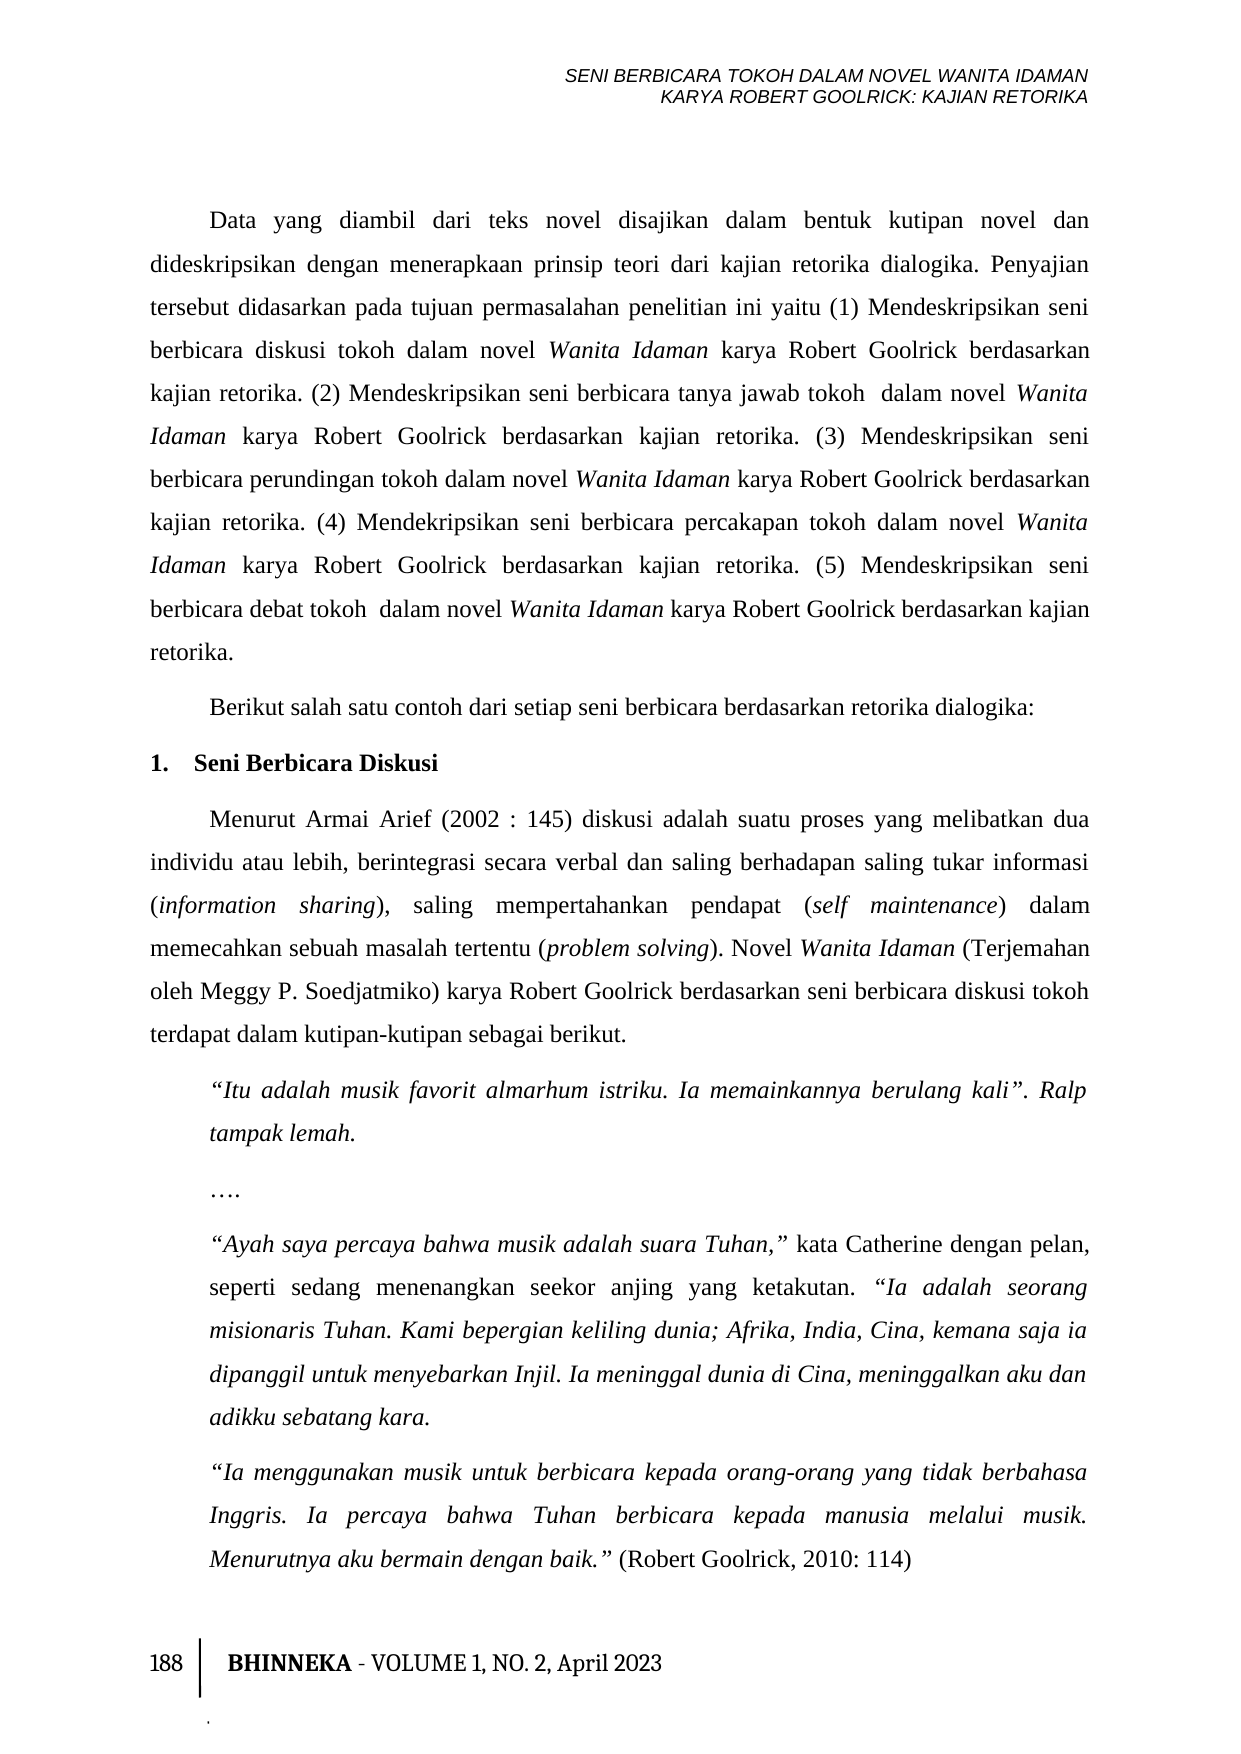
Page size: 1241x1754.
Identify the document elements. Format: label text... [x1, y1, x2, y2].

text Berikut salah satu contoh dari setiap seni berbicara berdasarkan retorika dialogika: [150, 692, 1090, 721]
text “Ia menggunakan musik untuk berbicara kepada orang-orang yang tidak berbahasa Inggris. Ia percaya bahwa Tuhan berbicara kepada manusia melalui musik. Menurutnya aku bermain dengan baik.” (Robert Goolrick, 2010: 114) [209, 1457, 1090, 1572]
text “Itu adalah musik favorit almarhum istriku. Ia memainkannya berulang kali”. Ralp tampak lemah. [209, 1075, 1090, 1147]
text “Ayah saya percaya bahwa musik adalah suara Tuhan,” kata Catherine dengan pelan, seperti sedang menenangkan seekor anjing yang ketakutan. “Ia adalah seorang misionaris Tuhan. Kami bepergian keliling dunia; Afrika, India, Cina, kemana saja ia dipanggil untuk menyebarkan Injil. Ia meninggal dunia di Cina, meninggalkan aku dan adikku sebatang kara. [209, 1229, 1090, 1431]
text Data yang diambil dari teks novel disajikan dalam bentuk kutipan novel dan dideskripsikan dengan menerapkaan prinsip teori dari kajian retorika dialogika. Penyajian tersebut didasarkan pada tujuan permasalahan penelitian ini yaitu (1) Mendeskripsikan seni berbicara diskusi tokoh dalam novel Wanita Idaman karya Robert Goolrick berdasarkan kajian retorika. (2) Mendeskripsikan seni berbicara tanya jawab tokoh dalam novel Wanita Idaman karya Robert Goolrick berdasarkan kajian retorika. (3) Mendeskripsikan seni berbicara perundingan tokoh dalam novel Wanita Idaman karya Robert Goolrick berdasarkan kajian retorika. (4) Mendekripsikan seni berbicara percakapan tokoh dalam novel Wanita Idaman karya Robert Goolrick berdasarkan kajian retorika. (5) Mendeskripsikan seni berbicara debat tokoh dalam novel Wanita Idaman karya Robert Goolrick berdasarkan kajian retorika. [150, 206, 1090, 666]
text …. [209, 1174, 1090, 1202]
text Menurut Armai Arief (2002 : 145) diskusi adalah suatu proses yang melibatkan dua individu atau lebih, berintegrasi secara verbal dan saling berhadapan saling tukar informasi (information sharing), saling mempertahankan pendapat (self maintenance) dalam memecahkan sebuah masalah tertentu (problem solving). Novel Wanita Idaman (Terjemahan oleh Meggy P. Soedjatmiko) karya Robert Goolrick berdasarkan seni berbicara diskusi tokoh terdapat dalam kutipan-kutipan sebagai berikut. [150, 804, 1090, 1048]
text 1. Seni Berbicara Diskusi [150, 748, 1090, 777]
